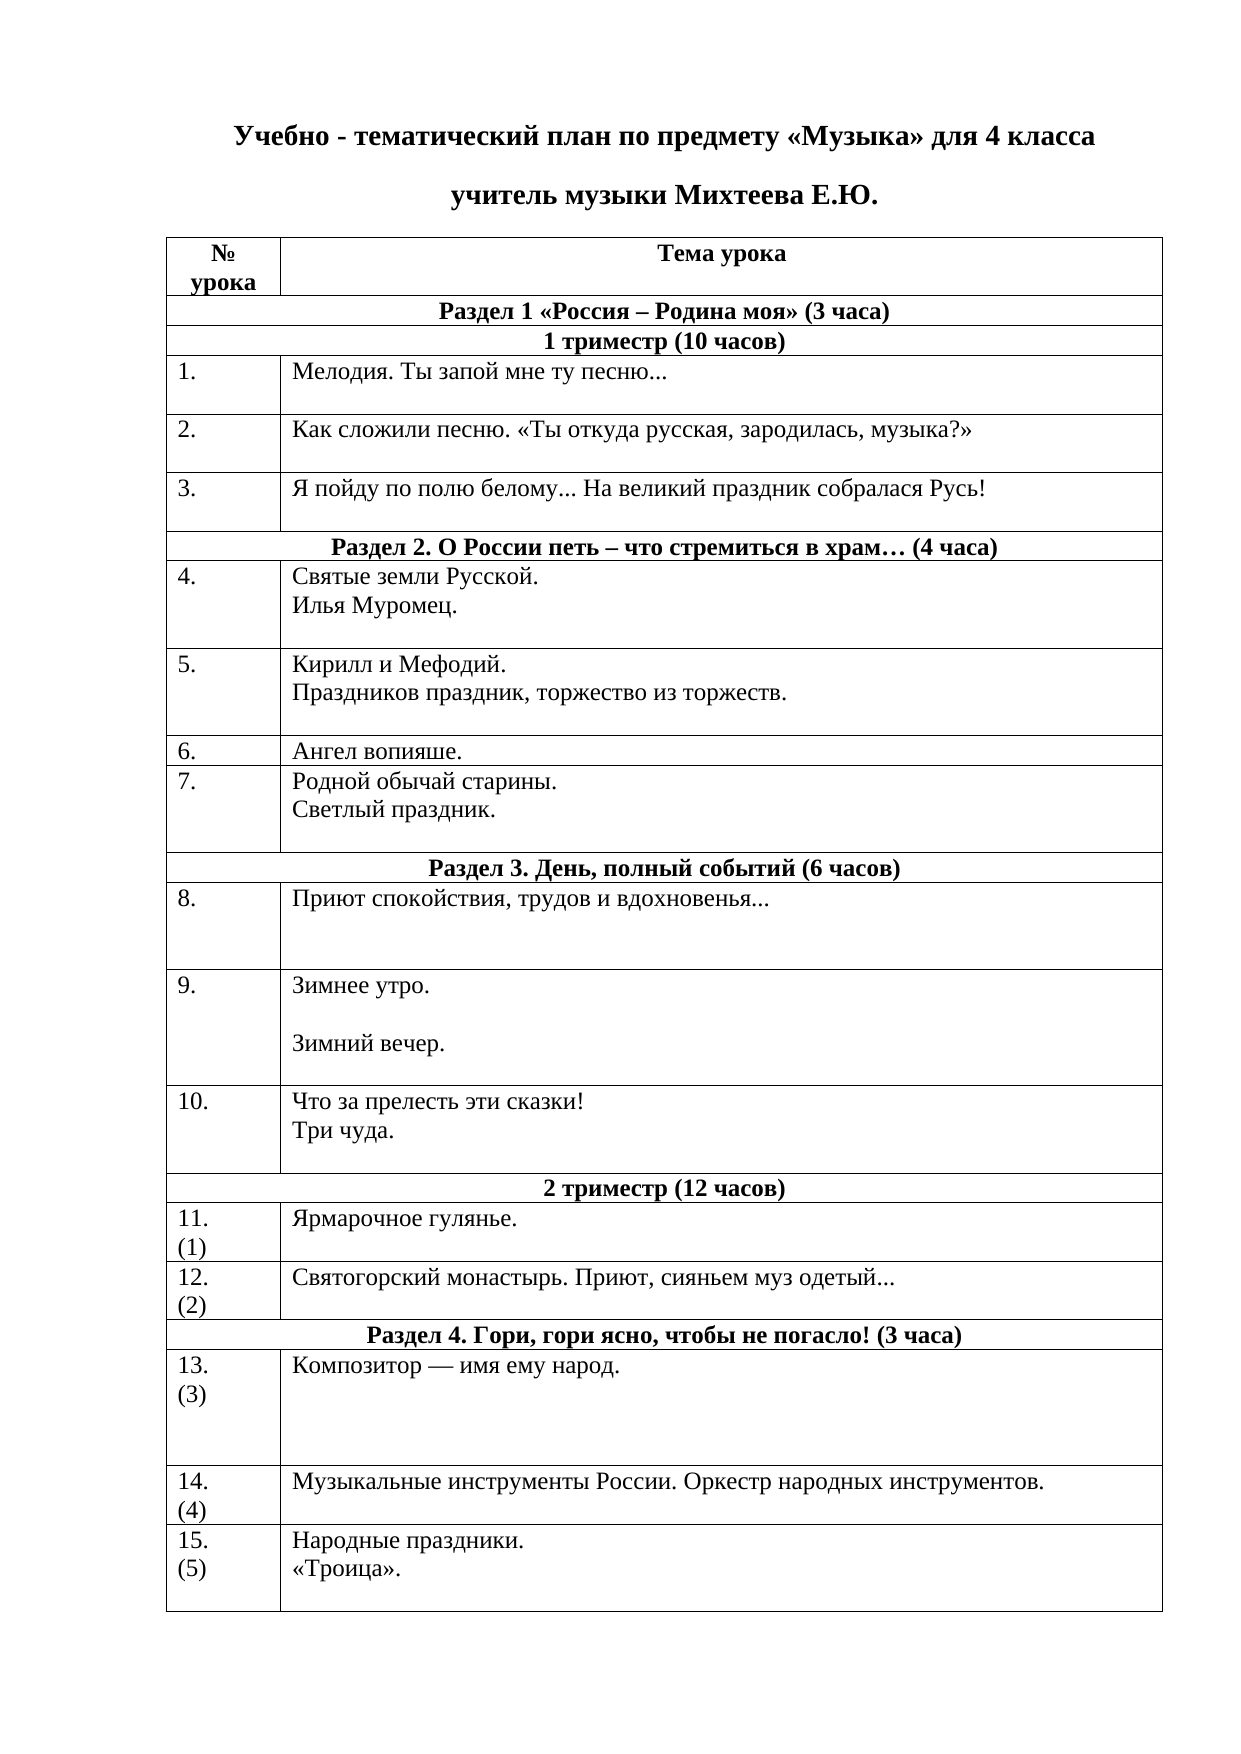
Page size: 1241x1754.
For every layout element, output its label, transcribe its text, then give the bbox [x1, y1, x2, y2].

table_cell 11. (1) [167, 1203, 280, 1261]
table_cell Родной обычай старины. Светлый праздник. [281, 766, 1162, 852]
table_cell Я пойду по полю белому... На великий праздник собралася Русь! [281, 473, 1162, 531]
table_header № урока [167, 238, 280, 295]
table_cell 2 триместр (12 часов) [167, 1174, 1162, 1202]
table_cell 13. (3) [167, 1350, 280, 1465]
table_cell Как сложили песню. «Ты откуда русская, зародилась, музыка?» [281, 415, 1162, 472]
table_cell Мелодия. Ты запой мне ту песню... [281, 356, 1162, 413]
table_cell 14. (4) [167, 1466, 280, 1524]
table_cell 8. [167, 883, 280, 969]
table_cell 15. (5) [167, 1525, 280, 1611]
table_cell Кирилл и Мефодий. Праздников праздник, торжество из торжеств. [281, 649, 1162, 735]
table_header Тема урока [281, 238, 1162, 295]
table_cell Раздел 3. День, полный событий (6 часов) [167, 853, 1162, 882]
table_cell Композитор — имя ему народ. [281, 1350, 1162, 1465]
table_cell Ангел вопияше. [281, 736, 1162, 765]
table_cell 6. [167, 736, 280, 765]
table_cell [281, 1525, 1162, 1611]
table_cell 4. [167, 561, 280, 648]
text учитель музыки Михтеева Е.Ю. [177, 177, 1152, 211]
table_cell Музыкальные инструменты России. Оркестр народных инструментов. [281, 1466, 1162, 1524]
table_cell Святогорский монастырь. Приют, сияньем муз одетый... [281, 1262, 1162, 1319]
table_cell 10. [167, 1086, 280, 1172]
table_cell Ярмарочное гулянье. [281, 1203, 1162, 1261]
table_cell Зимнее утро. Зимний вечер. [281, 970, 1162, 1085]
table_cell Раздел 4. Гори, гори ясно, чтобы не погасло! (3 часа) [167, 1320, 1162, 1349]
table_cell 9. [167, 970, 280, 1085]
table_cell Раздел 1 «Россия – Родина моя» (3 часа) [167, 296, 1162, 325]
table_cell Приют спокойствия, трудов и вдохновенья... [281, 883, 1162, 969]
table_cell 1. [167, 356, 280, 413]
text Учебно - тематический план по предмету «Музыка» для 4 класса [177, 118, 1152, 152]
table_cell 2. [167, 415, 280, 472]
table_cell 3. [167, 473, 280, 531]
table_cell 7. [167, 766, 280, 852]
table_cell Что за прелесть эти сказки! Три чуда. [281, 1086, 1162, 1172]
table_cell Раздел 2. О России петь – что стремиться в храм… (4 часа) [167, 532, 1162, 560]
table_cell 5. [167, 649, 280, 735]
table_cell 12. (2) [167, 1262, 280, 1319]
table_cell Святые земли Русской. Илья Муромец. [281, 561, 1162, 648]
table_cell 1 триместр (10 часов) [167, 326, 1162, 355]
